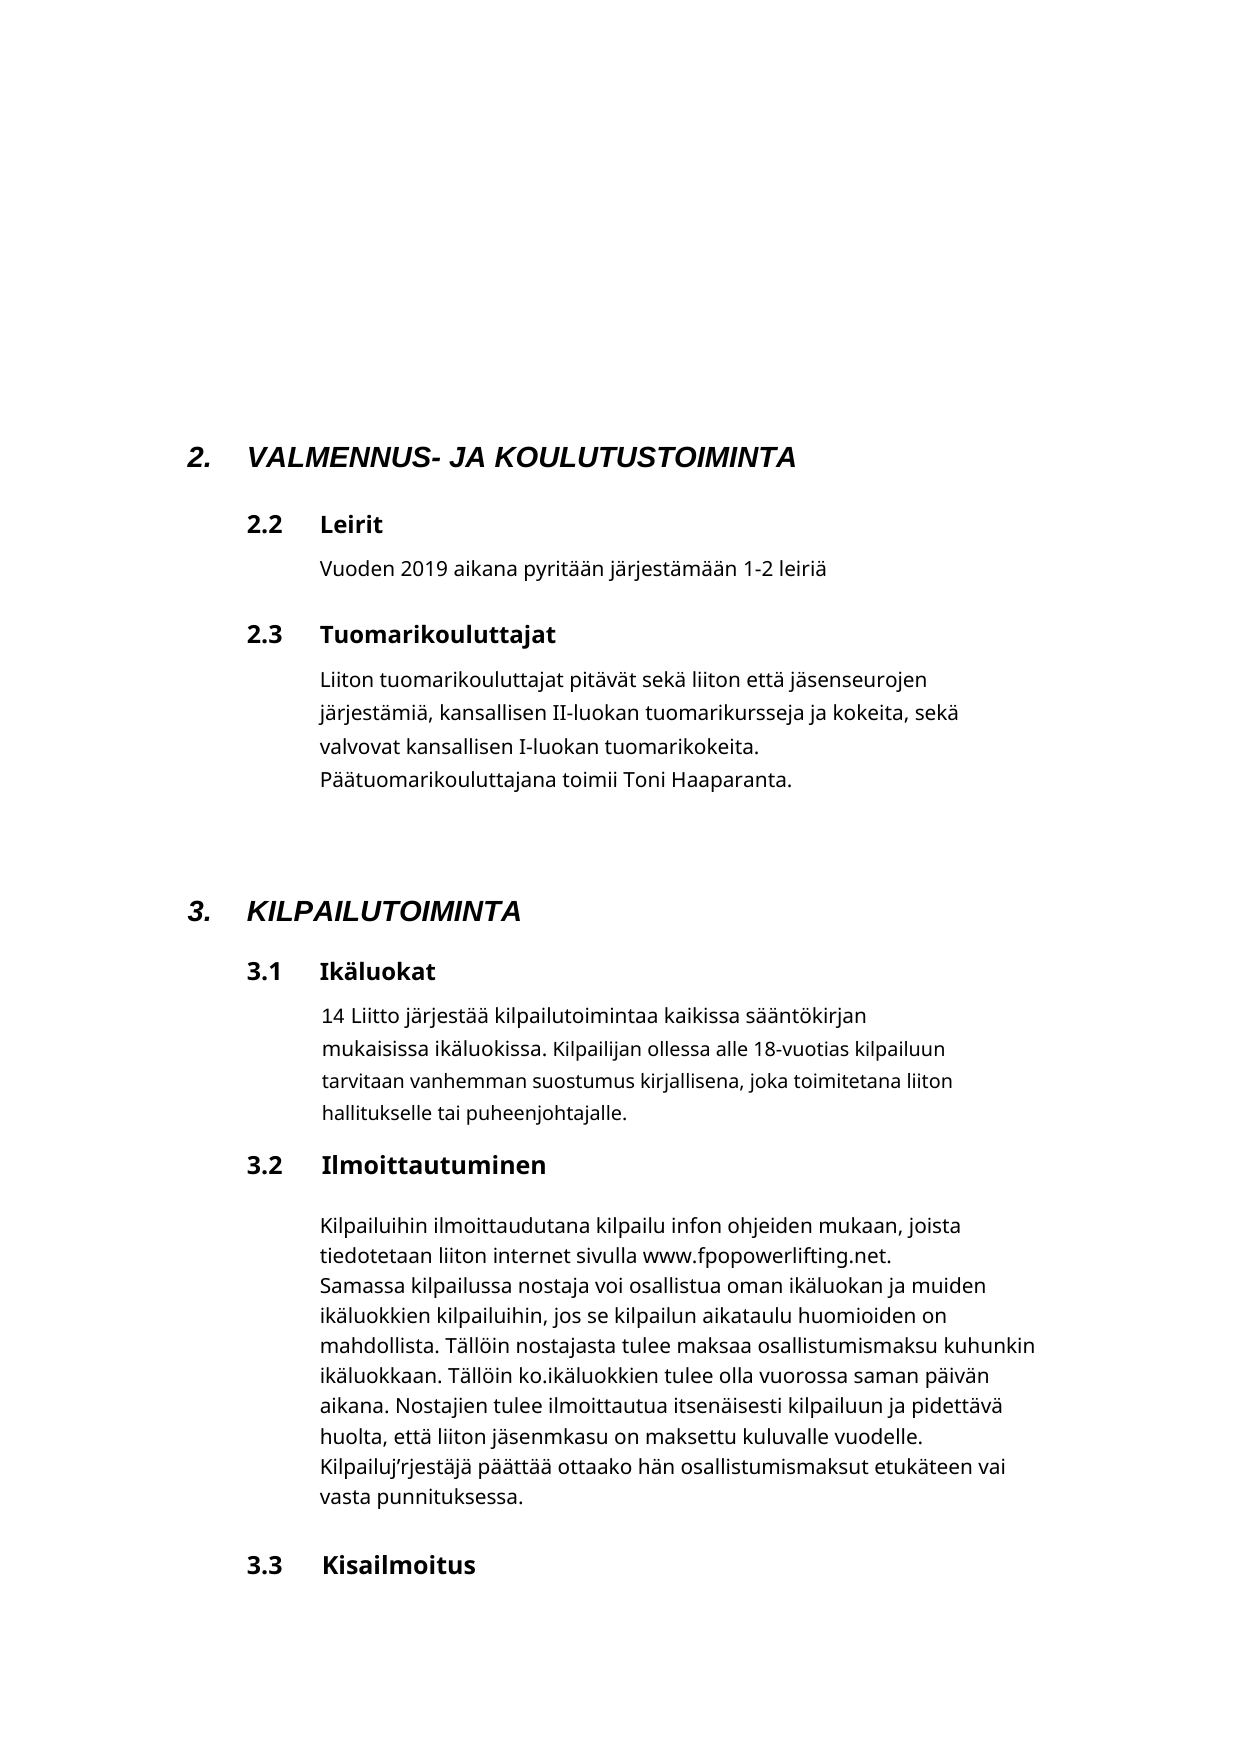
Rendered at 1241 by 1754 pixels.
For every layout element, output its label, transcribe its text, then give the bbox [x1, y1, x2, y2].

list Liitto järjestää kilpailutoimintaa kaikissa sääntökirjan mukaisissa ikäluokissa. Kilpailijan ollessa alle 18-vuotias kilpailuun tarvitaan vanhemman suostumus kirjallisena, joka toimitetana liiton hallitukselle tai puheenjohtajalle. [321, 1001, 959, 1126]
list VALMENNUS- JA KOULUTUSTOIMINTA [187, 440, 1053, 473]
text 3.2 Ilmoittautuminen [247, 1147, 1053, 1182]
text 2.2 Leirit [247, 507, 1053, 541]
text Kilpailuihin ilmoittaudutana kilpailu infon ohjeiden mukaan, joista tiedotetaan liiton internet sivulla www.fpopowerlifting.net. [319, 1211, 1053, 1269]
text Vuoden 2019 aikana pyritään järjestämään 1-2 leiriä [319, 554, 1030, 583]
text 2.3 Tuomarikouluttajat [247, 617, 1053, 651]
text 3.1 Ikäluokat [247, 954, 1053, 988]
text 3.3 Kisailmoitus [247, 1547, 1053, 1582]
text Päätuomarikouluttajana toimii Toni Haaparanta. [319, 765, 1001, 794]
text Samassa kilpailussa nostaja voi osallistua oman ikäluokan ja muiden ikäluokkien kilpailuihin, jos se kilpailun aikataulu huomioiden on mahdollista. Tällöin nostajasta tulee maksaa osallistumismaksu kuhunkin ikäluokkaan. Tällöin ko.ikäluokkien tulee olla vuorossa saman päivän aikana. Nostajien tulee ilmoittautua itsenäisesti kilpailuun ja pidettävä huolta, että liiton jäsenmkasu on maksettu kuluvalle vuodelle. Kilpailuj’rjestäjä päättää ottaako hän osallistumismaksut etukäteen vai vasta punnituksessa. [319, 1271, 1053, 1510]
list KILPAILUTOIMINTA [187, 894, 1053, 928]
text Liiton tuomarikouluttajat pitävät sekä liiton että jäsenseurojen järjestämiä, kansallisen II-luokan tuomarikursseja ja kokeita, sekä valvovat kansallisen I-luokan tuomarikokeita. [319, 665, 1001, 760]
